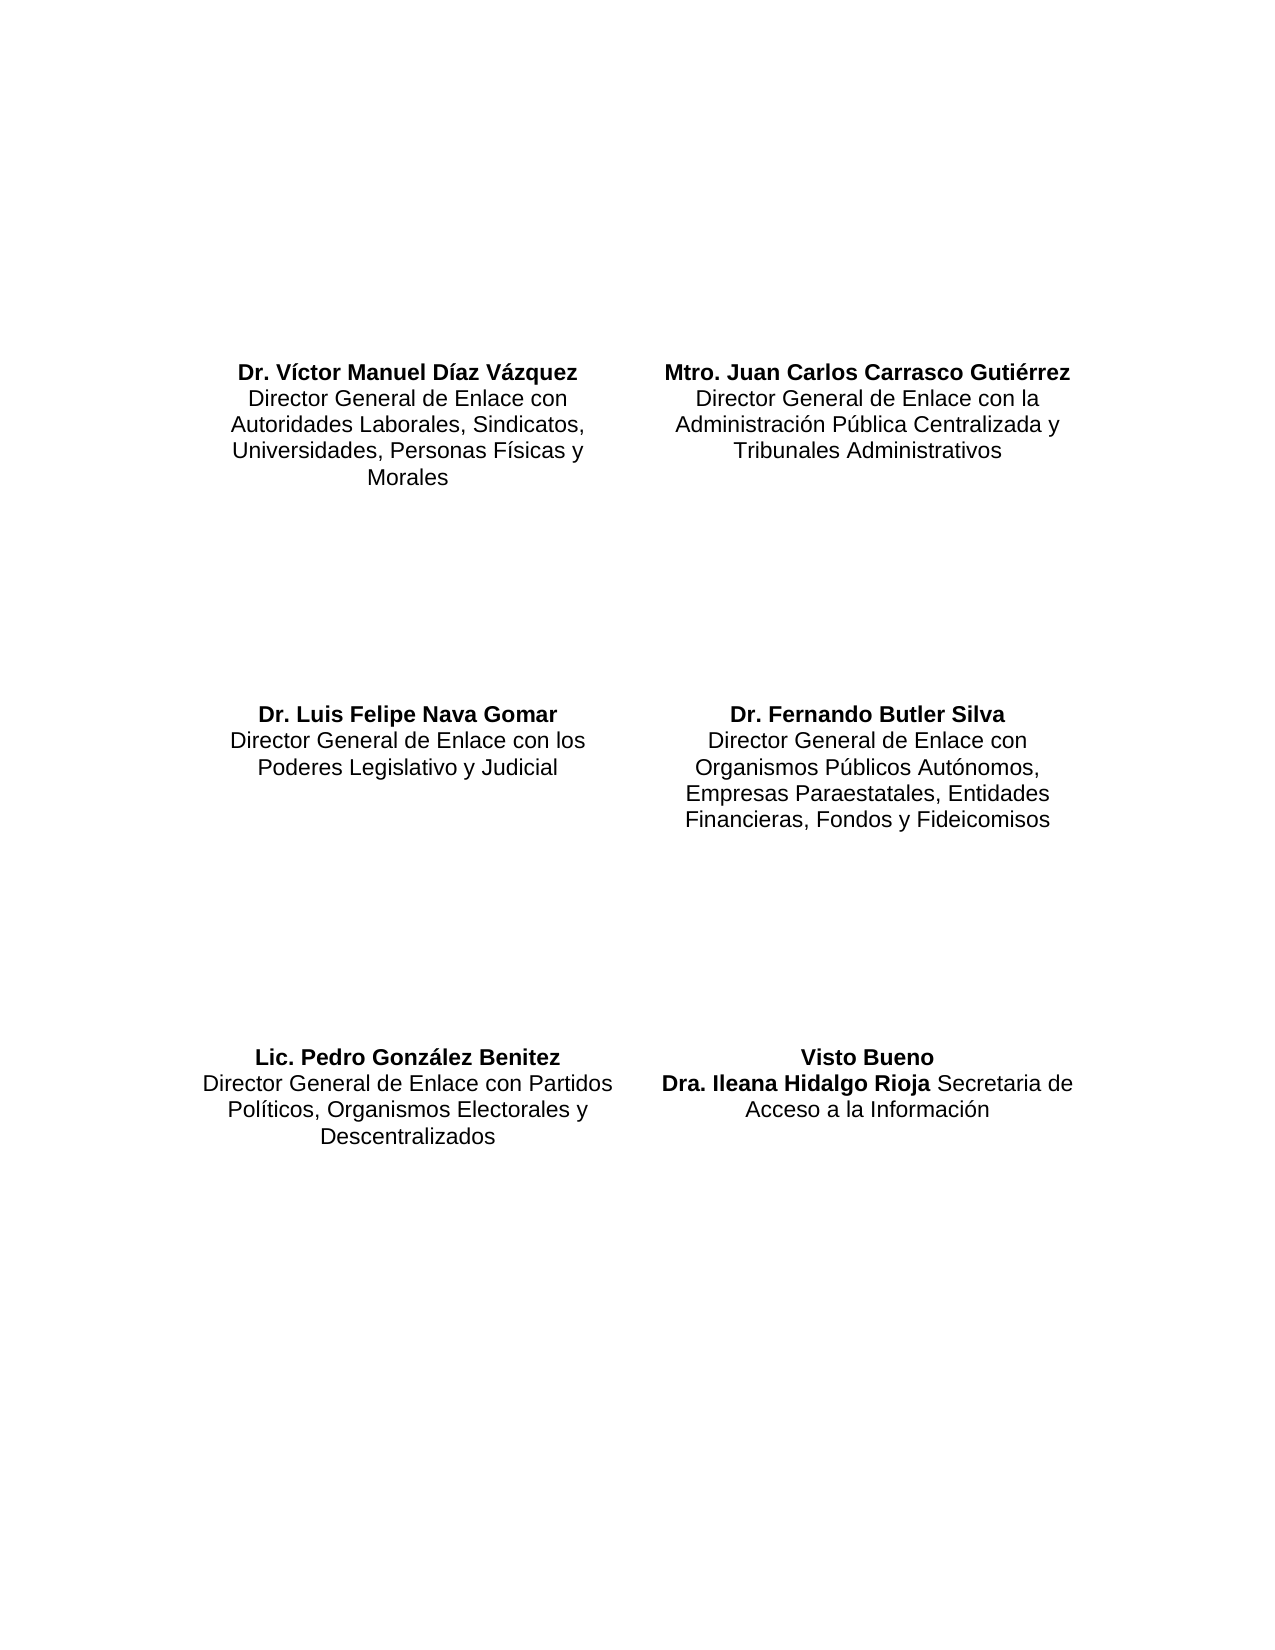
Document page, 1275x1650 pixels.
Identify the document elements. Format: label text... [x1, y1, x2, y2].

table_cell Dr. Fernando Butler Silva Director General de Enlace con Organismos Públicos Autónomos, Empresas Paraestatales, Entidades Financieras, Fondos y Fideicomisos [638, 517, 1097, 859]
table_header Dr. Víctor Manuel Díaz Vázquez Director General de Enlace con Autoridades Laborales, Sindicatos, Universidades, Personas Físicas y Morales [178, 200, 637, 517]
table_cell Lic. Pedro González Benitez Director General de Enlace con Partidos Políticos, Organismos Electorales y Descentralizados [178, 859, 637, 1175]
table_header Mtro. Juan Carlos Carrasco Gutiérrez Director General de Enlace con la Administración Pública Centralizada y Tribunales Administrativos [638, 200, 1097, 517]
table_cell Dr. Luis Felipe Nava Gomar Director General de Enlace con los Poderes Legislativo y Judicial [178, 517, 637, 859]
table_cell Visto Bueno Dra. Ileana Hidalgo Rioja Secretaria de Acceso a la Información [638, 859, 1097, 1175]
